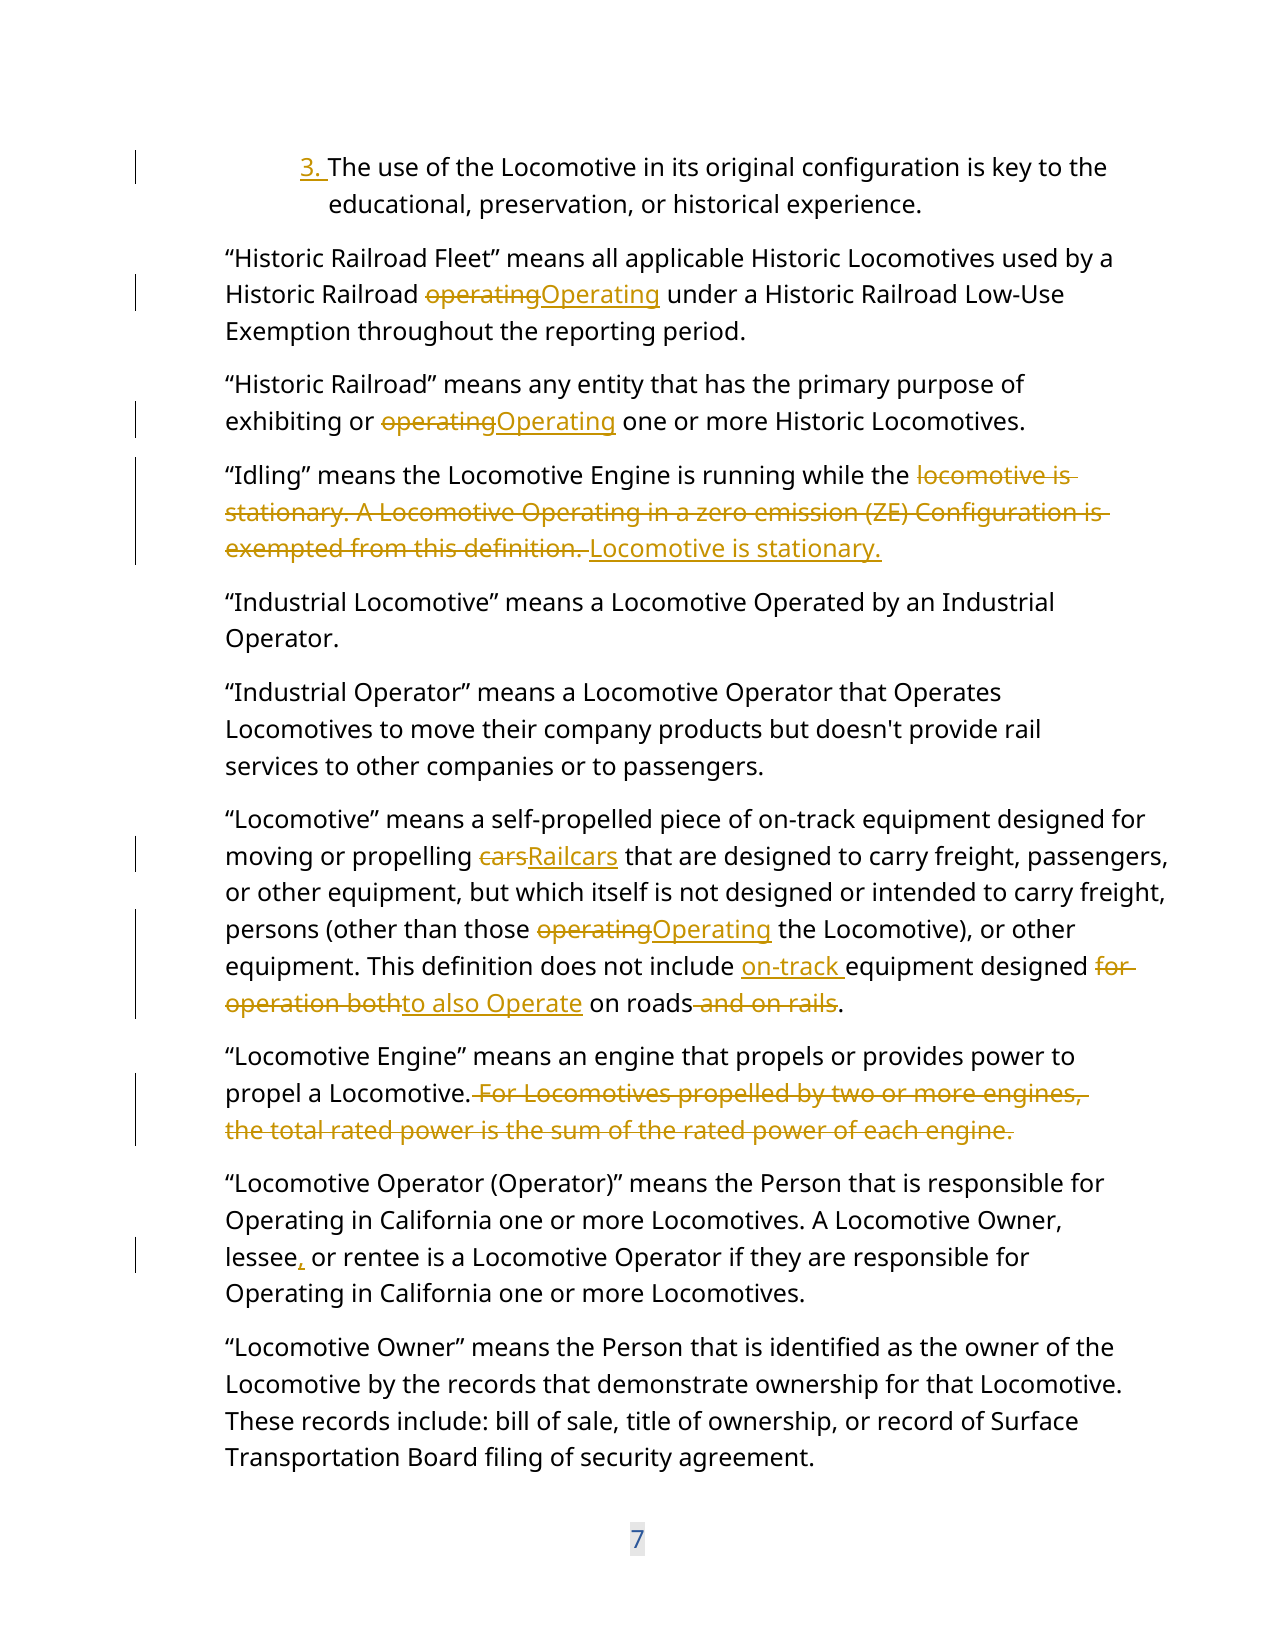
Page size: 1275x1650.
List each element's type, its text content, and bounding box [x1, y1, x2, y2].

text “Industrial Locomotive” means a Locomotive Operated by an Industrial Operator. [225, 584, 1125, 655]
text “Industrial Operator” means a Locomotive Operator that Operates Locomotives to move their company products but doesn't provide rail services to other companies or to passengers. [225, 674, 1125, 782]
text “Locomotive Operator (Operator)” means the Person that is responsible for Operating in California one or more Locomotives. A Locomotive Owner, lessee or rentee is a Locomotive Operator if they are responsible for Operating in California one or more Locomotives. [225, 1166, 1125, 1310]
text The use of the Locomotive in its original configuration is key to the educational, preservation, or historical experience. [300, 150, 1200, 221]
text “Locomotive Owner” means the Person that is identified as the owner of the Locomotive by the records that demonstrate ownership for that Locomotive. These records include: bill of sale, title of ownership, or record of Surface Transportation Board filing of security agreement. [225, 1329, 1125, 1474]
text “Idling” means the Locomotive Engine is running while the [225, 457, 1125, 565]
text “Historic Railroad” means any entity that has the primary purpose of exhibiting or one or more Historic Locomotives. [225, 367, 1125, 438]
text “Locomotive” means a self-propelled piece of on-track equipment designed for moving or propelling that are designed to carry freight, passengers, or other equipment, but which itself is not designed or intended to carry freight, persons (other than those the Locomotive), or other equipment. This definition does not include equipment designed on roads. [225, 802, 1200, 1019]
text “Historic Railroad Fleet” means all applicable Historic Locomotives used by a Historic Railroad under a Historic Railroad Low-Use Exemption throughout the reporting period. [225, 240, 1125, 348]
text “Locomotive Engine” means an engine that propels or provides power to propel a Locomotive. [225, 1039, 1125, 1146]
